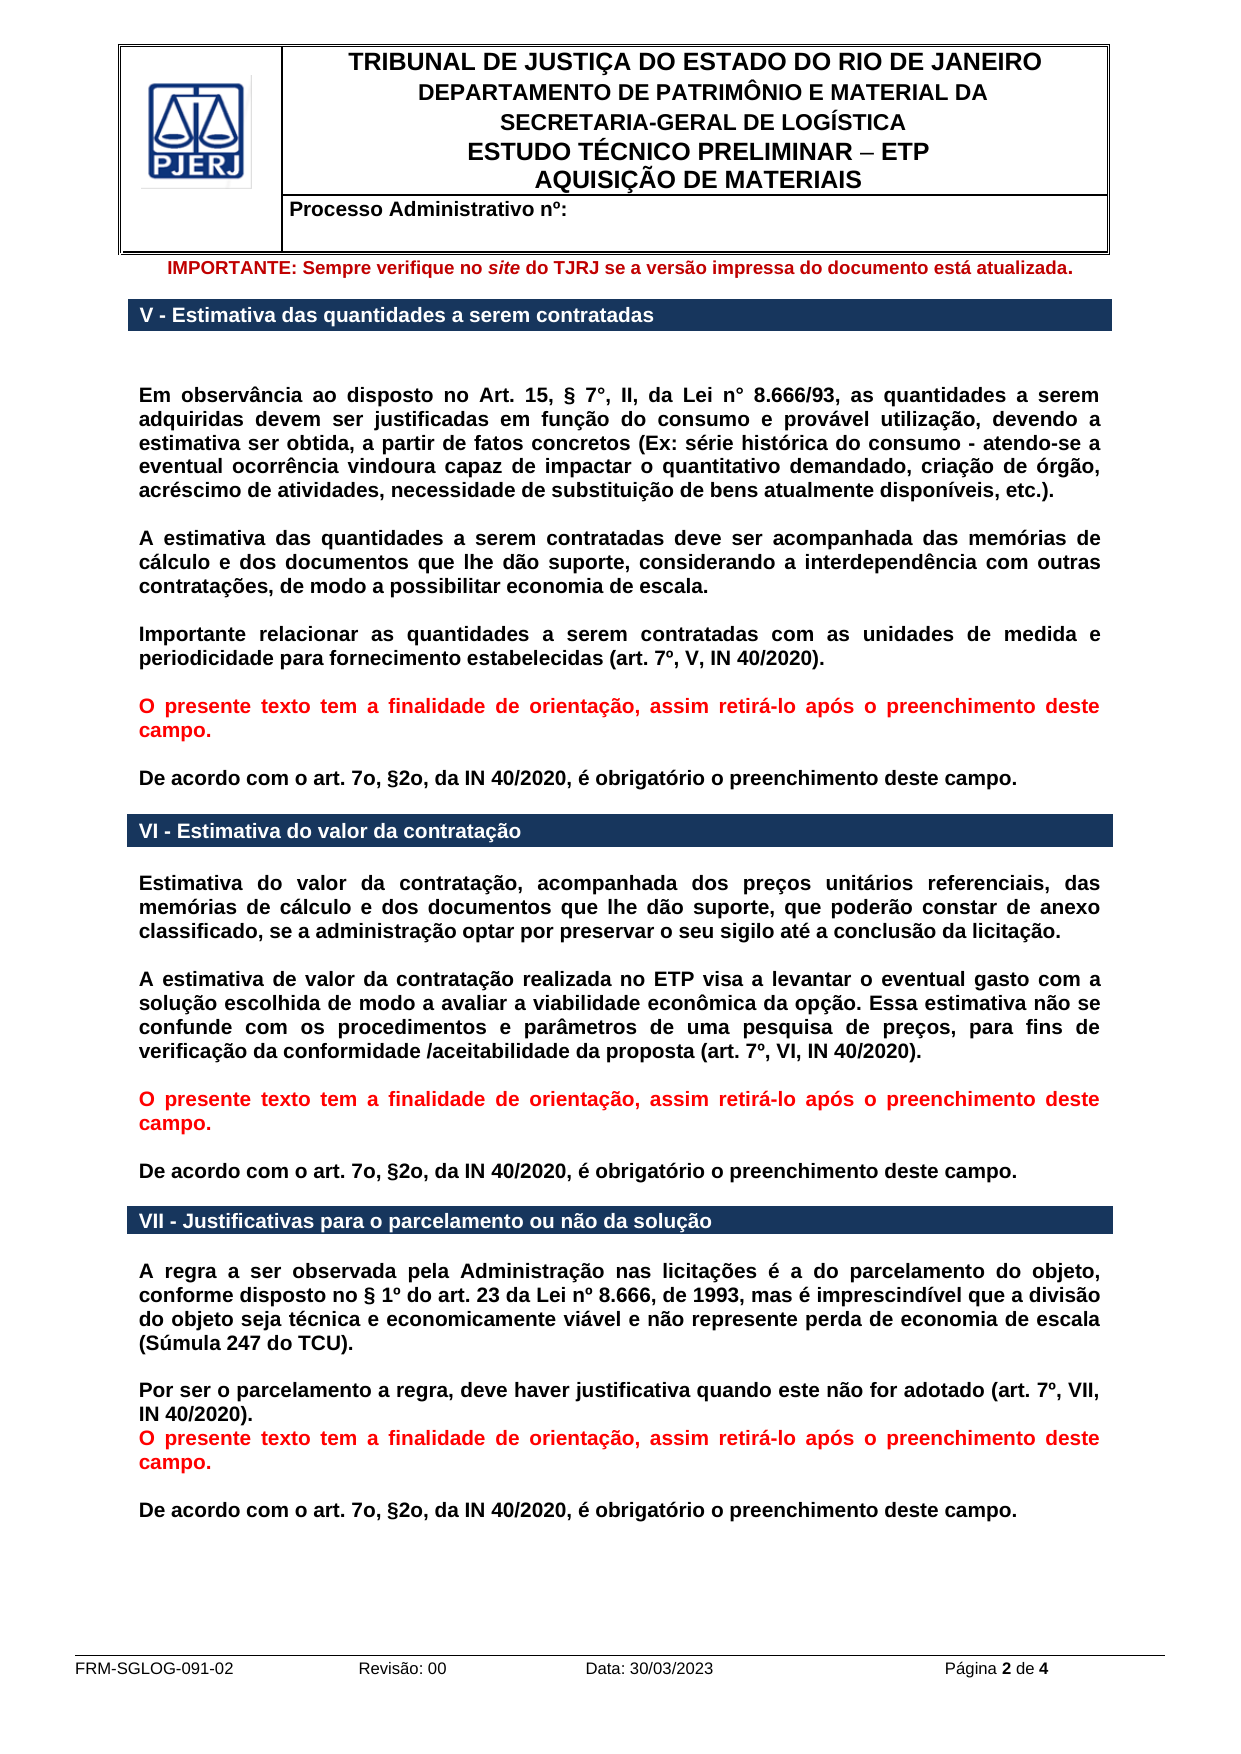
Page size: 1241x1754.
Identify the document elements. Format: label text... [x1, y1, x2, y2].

table_cell Estimativa do valor da contratação, acompanhada dos preços unitários referenciais, das memórias de cálculo e dos documentos que lhe dão suporte, que poderão constar de anexo classificado, se a administração optar por preservar o seu sigilo até a conclusão da licitação. A estimativa de valor da contratação realizada no ETP visa a levantar o eventual gasto com a solução escolhida de modo a avaliar a viabilidade econômica da opção. Essa estimativa não se confunde com os procedimentos e parâmetros de uma pesquisa de preços, para fins de verificação da conformidade /aceitabilidade da proposta (art. 7º, VI, IN 40/2020). O presente texto tem a finalidade de orientação, assim retirá-lo após o preenchimento deste campo. De acordo com o art. 7o, §2o, da IN 40/2020, é obrigatório o preenchimento deste campo. [127, 847, 1113, 1206]
table_cell VI - Estimativa do valor da contratação [127, 814, 1113, 847]
picture [141, 75, 253, 190]
table_cell A regra a ser observada pela Administração nas licitações é a do parcelamento do objeto, conforme disposto no § 1º do art. 23 da Lei nº 8.666, de 1993, mas é imprescindível que a divisão do objeto seja técnica e economicamente viável e não represente perda de economia de escala (Súmula 247 do TCU). Por ser o parcelamento a regra, deve haver justificativa quando este não for adotado (art. 7º, VII, IN 40/2020). O presente texto tem a finalidade de orientação, assim retirá-lo após o preenchimento deste campo. De acordo com o art. 7o, §2o, da IN 40/2020, é obrigatório o preenchimento deste campo. [127, 1235, 1113, 1642]
table_cell VII - Justificativas para o parcelamento ou não da solução [127, 1206, 1113, 1234]
table_header Em observância ao disposto no Art. 15, § 7°, II, da Lei n° 8.666/93, as quantidades a serem adquiridas devem ser justificadas em função do consumo e provável utilização, devendo a estimativa ser obtida, a partir de fatos concretos (Ex: série histórica do consumo - atendo-se a eventual ocorrência vindoura capaz de impactar o quantitativo demandado, criação de órgão, acréscimo de atividades, necessidade de substituição de bens atualmente disponíveis, etc.). A estimativa das quantidades a serem contratadas deve ser acompanhada das memórias de cálculo e dos documentos que lhe dão suporte, considerando a interdependência com outras contratações, de modo a possibilitar economia de escala. Importante relacionar as quantidades a serem contratadas com as unidades de medida e periodicidade para fornecimento estabelecidas (art. 7º, V, IN 40/2020). O presente texto tem a finalidade de orientação, assim retirá-lo após o preenchimento deste campo. De acordo com o art. 7o, §2o, da IN 40/2020, é obrigatório o preenchimento deste campo. [127, 355, 1113, 814]
table_cell V - Estimativa das quantidades a serem contratadas [128, 299, 1112, 331]
